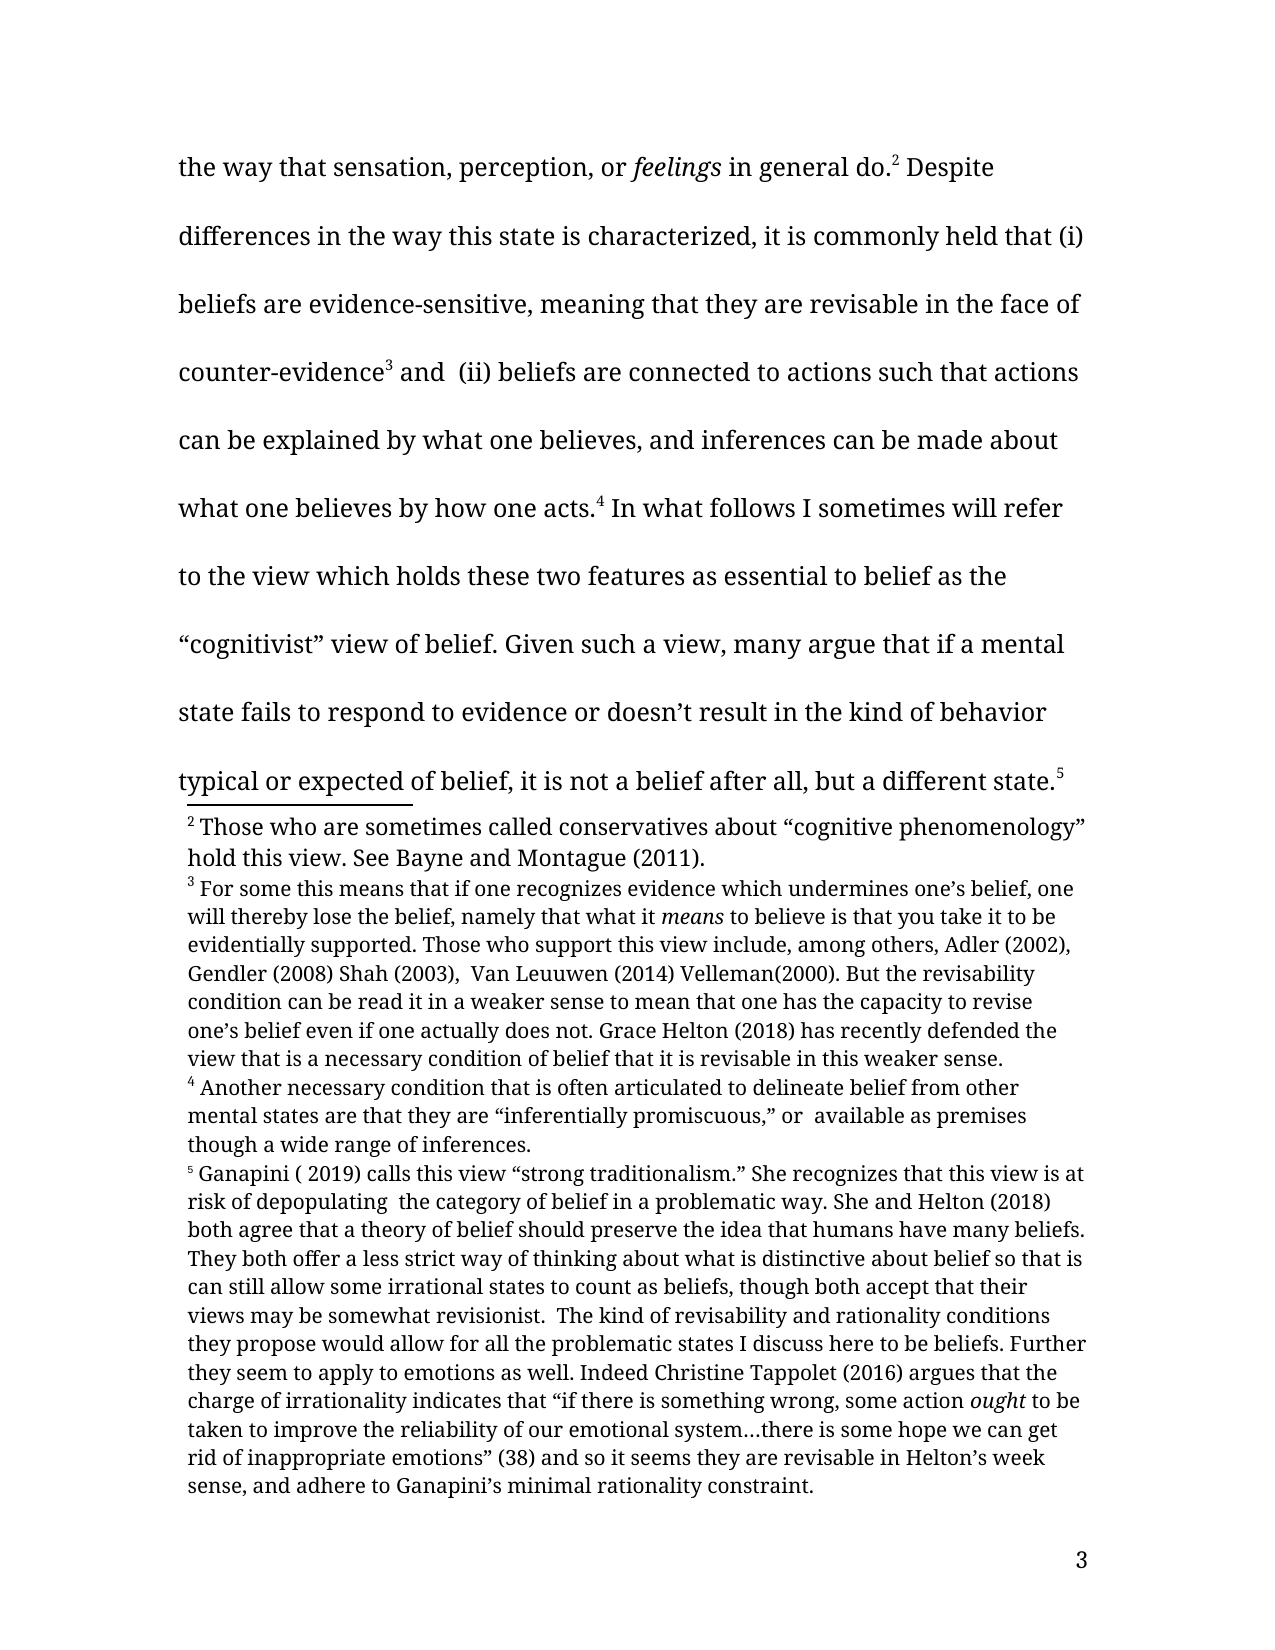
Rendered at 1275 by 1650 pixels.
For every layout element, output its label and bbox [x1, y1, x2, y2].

text [178, 150, 1087, 797]
